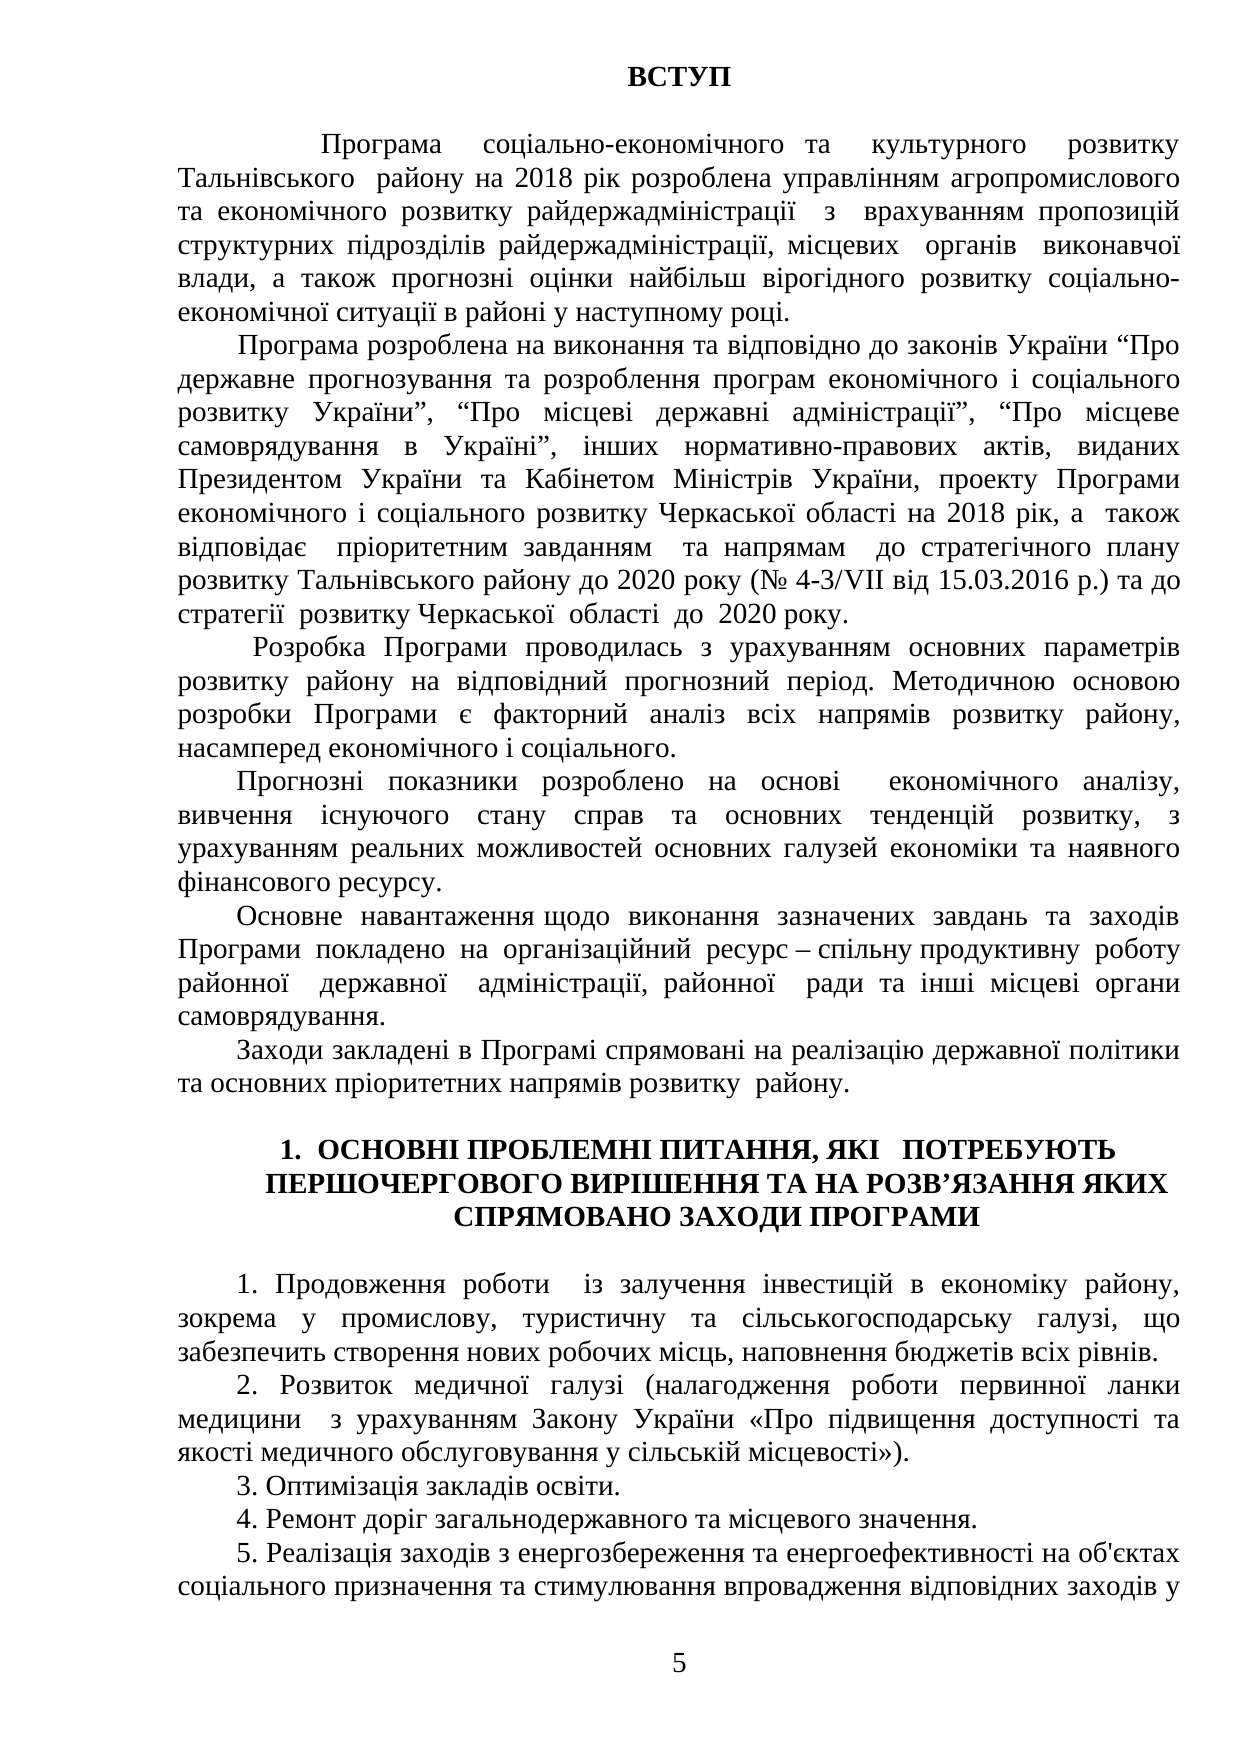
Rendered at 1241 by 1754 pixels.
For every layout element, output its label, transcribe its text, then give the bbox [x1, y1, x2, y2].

text Заходи закладені в Програмі спрямовані на реалізацію державної політики та основних пріоритетних напрямів розвитку району. [177, 1032, 1181, 1099]
text Розробка Програми проводилась з урахуванням основних параметрів розвитку району на відповідний прогнозний період. Методичною основою розробки Програми є факторний аналіз всіх напрямів розвитку району, насамперед економічного і соціального. [177, 629, 1181, 763]
text Програма соціально-економічного та культурного розвитку Тальнівського району на 2018 рік розроблена управлінням агропромислового та економічного розвитку райдержадміністрації з врахуванням пропозицій структурних підрозділів райдержадміністрації, місцевих органів виконавчої влади, а також прогнозні оцінки найбільш вірогідного розвитку соціально-економічної ситуації в районі у наступному році. [177, 126, 1181, 327]
text 3. Оптимізація закладів освіти. [177, 1468, 1181, 1501]
text Прогнозні показники розроблено на основі економічного аналізу, вивчення існуючого стану справ та основних тенденцій розвитку, з урахуванням реальних можливостей основних галузей економіки та наявного фінансового ресурсу. [177, 763, 1181, 898]
text Програма розроблена на виконання та відповідно до законів України “Про державне прогнозування та розроблення програм економічного і соціального розвитку України”, “Про місцеві державні адміністрації”, “Про місцеве самоврядування в Україні”, інших нормативно-правових актів, виданих Президентом України та Кабінетом Міністрів України, проекту Програми економічного і соціального розвитку Черкаської області на 2018 рік, а також відповідає пріоритетним завданням та напрямам до стратегічного плану розвитку Тальнівського району до 2020 року (№ 4-3/VІІ від 15.03.2016 р.) та до стратегії розвитку Черкаської області до 2020 року. [177, 327, 1181, 629]
text 1. Продовження роботи із залучення інвестицій в економіку району, зокрема у промислову, туристичну та сільськогосподарську галузі, що забезпечить створення нових робочих місць, наповнення бюджетів всіх рівнів. [177, 1267, 1181, 1367]
text Основне навантаження щодо виконання зазначених завдань та заходів Програми покладено на організаційний ресурс – спільну продуктивну роботу районної державної адміністрації, районної ради та інші місцеві органи самоврядування. [177, 898, 1181, 1032]
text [177, 1535, 1181, 1602]
text 4. Ремонт доріг загальнодержавного та місцевого значення. [177, 1501, 1181, 1535]
text ВСТУП [177, 59, 1181, 93]
list ОСНОВНІ ПРОБЛЕМНІ ПИТАННЯ, ЯКІ ПОТРЕБУЮТЬ ПЕРШОЧЕРГОВОГО ВИРІШЕННЯ ТА НА РОЗВ’ЯЗАННЯ ЯКИХ СПРЯМОВАНО ЗАХОДИ ПРОГРАМИ [215, 1132, 1181, 1233]
text 2. Розвиток медичної галузі (налагодження роботи первинної ланки медицини з урахуванням Закону України «Про підвищення доступності та якості медичного обслуговування у сільській місцевості»). [177, 1367, 1181, 1468]
